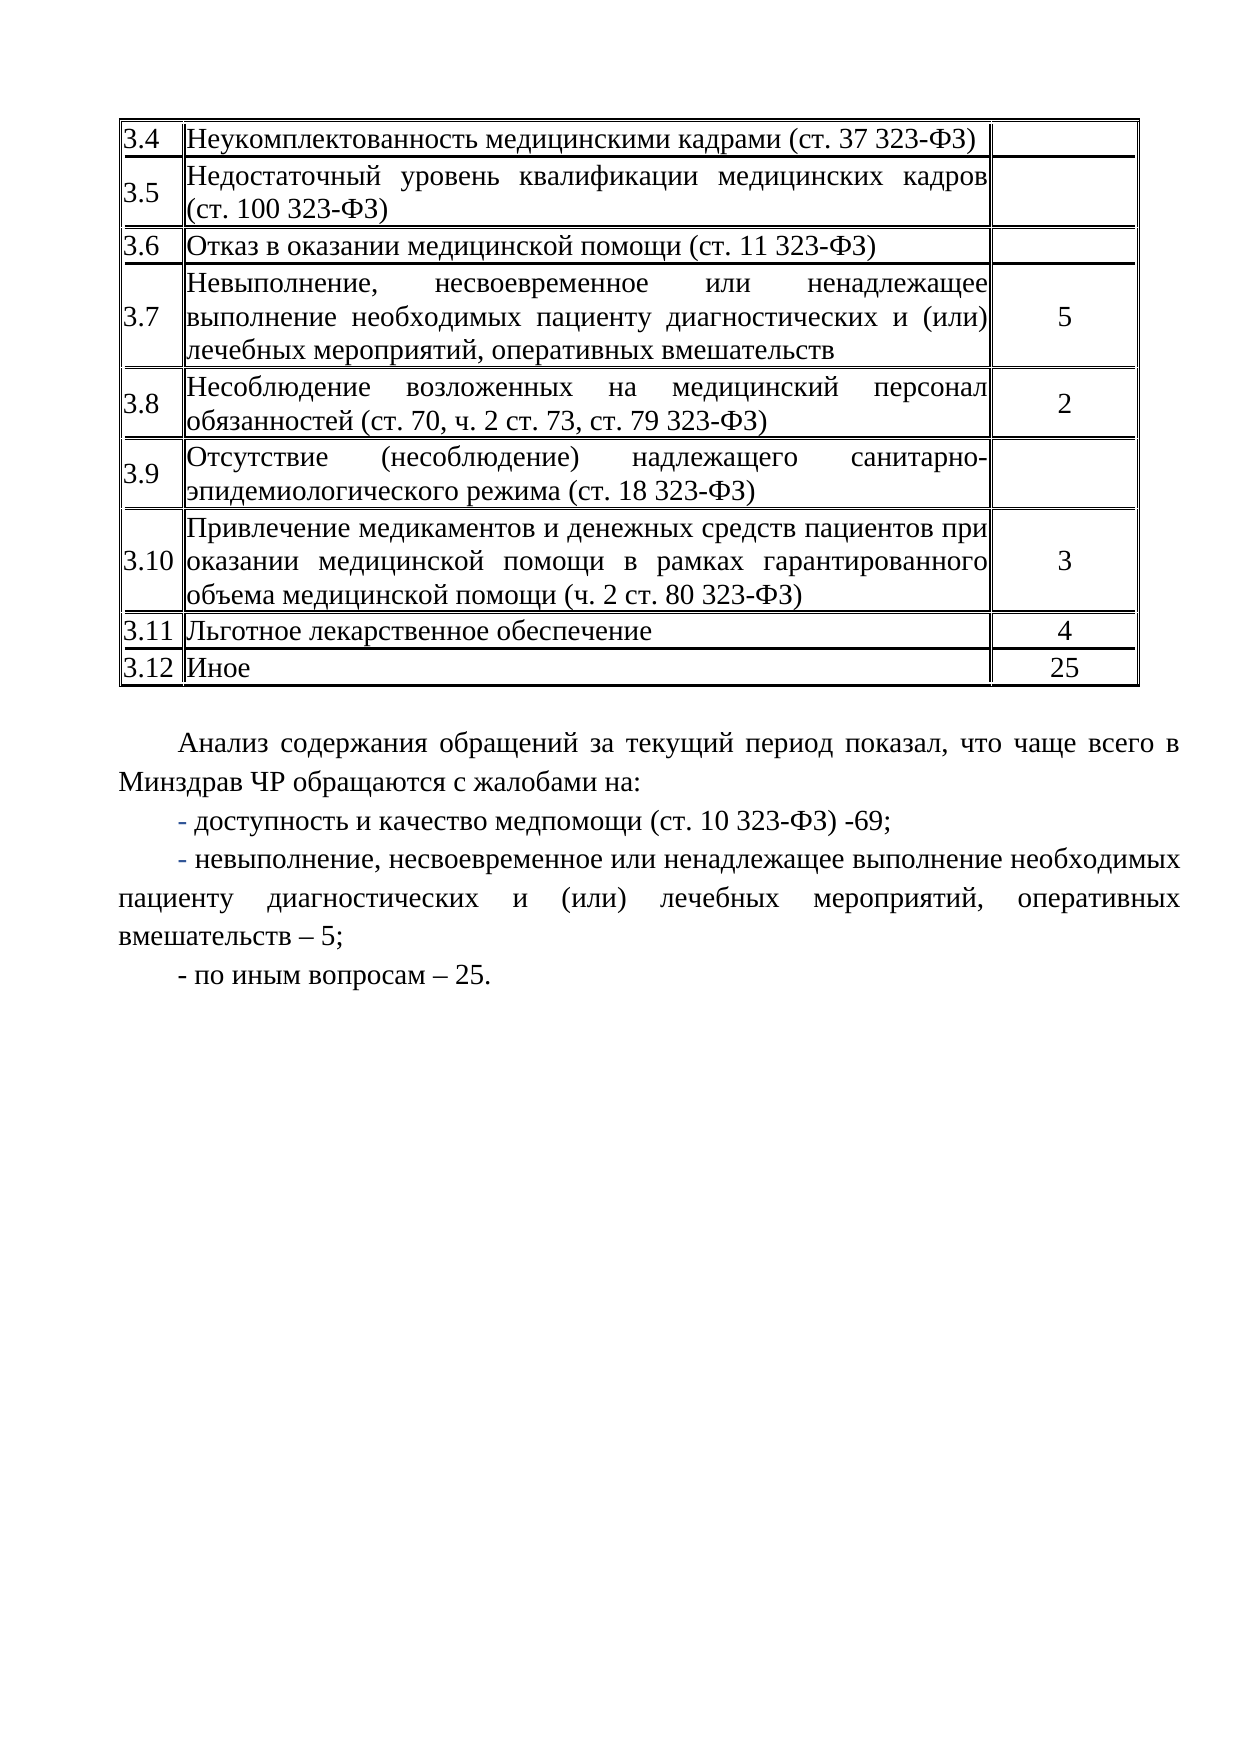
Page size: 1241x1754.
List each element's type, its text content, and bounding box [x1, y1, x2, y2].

table_cell Иное [184, 650, 991, 684]
text - невыполнение, несвоевременное или ненадлежащее выполнение необходимых пациенту диагностических и (или) лечебных мероприятий, оперативных вмешательств – 5; [118, 841, 1181, 952]
text Анализ содержания обращений за текущий период показал, что чаще всего в Минздрав ЧР обращаются с жалобами на: [118, 726, 1181, 798]
table_cell Неукомплектованность медицинскими кадрами (ст. 37 323-ФЗ) [184, 122, 991, 155]
table_cell Льготное лекарственное обеспечение [186, 614, 989, 647]
table_cell 3.11 [122, 610, 182, 647]
table_cell [993, 225, 1137, 262]
text - доступность и качество медпомощи (ст. 10 323-ФЗ) -69; [118, 803, 1181, 836]
text - по иным вопросам – 25. [118, 957, 1181, 990]
table_cell 25 [991, 647, 1137, 684]
table_cell [993, 155, 1137, 225]
table_cell 3.4 [122, 120, 184, 155]
table_cell 3.10 [122, 506, 182, 610]
table_cell [991, 122, 1137, 155]
table_cell 4 [993, 610, 1137, 647]
table_cell Привлечение медикаментов и денежных средств пациентов при оказании медицинской помощи в рамках гарантированного объема медицинской помощи (ч. 2 ст. 80 323-ФЗ) [186, 510, 989, 610]
table_cell Отсутствие (несоблюдение) надлежащего санитарно-эпидемиологического режима (ст. 18 323-ФЗ) [186, 440, 989, 506]
table_cell Недостаточный уровень квалификации медицинских кадров (ст. 100 323-ФЗ) [186, 158, 989, 225]
table_cell 2 [991, 366, 1138, 436]
table_cell 3.5 [122, 155, 182, 225]
table_cell Невыполнение, несвоевременное или ненадлежащее выполнение необходимых пациенту диагностических и (или) лечебных мероприятий, оперативных вмешательств [186, 265, 989, 366]
table_cell Несоблюдение возложенных на медицинский персонал обязанностей (ст. 70, ч. 2 ст. 73, ст. 79 323-ФЗ) [186, 369, 989, 436]
table_cell 5 [993, 262, 1137, 366]
table_cell 3.12 [122, 647, 184, 684]
table_cell [993, 436, 1137, 506]
table_cell 3.9 [122, 436, 182, 506]
table_cell 3.8 [120, 366, 184, 436]
table_cell 3.6 [122, 225, 182, 262]
table_cell Отказ в оказании медицинской помощи (ст. 11 323-ФЗ) [186, 229, 989, 262]
table_cell 3 [993, 506, 1137, 610]
table_cell 3.7 [122, 262, 182, 366]
